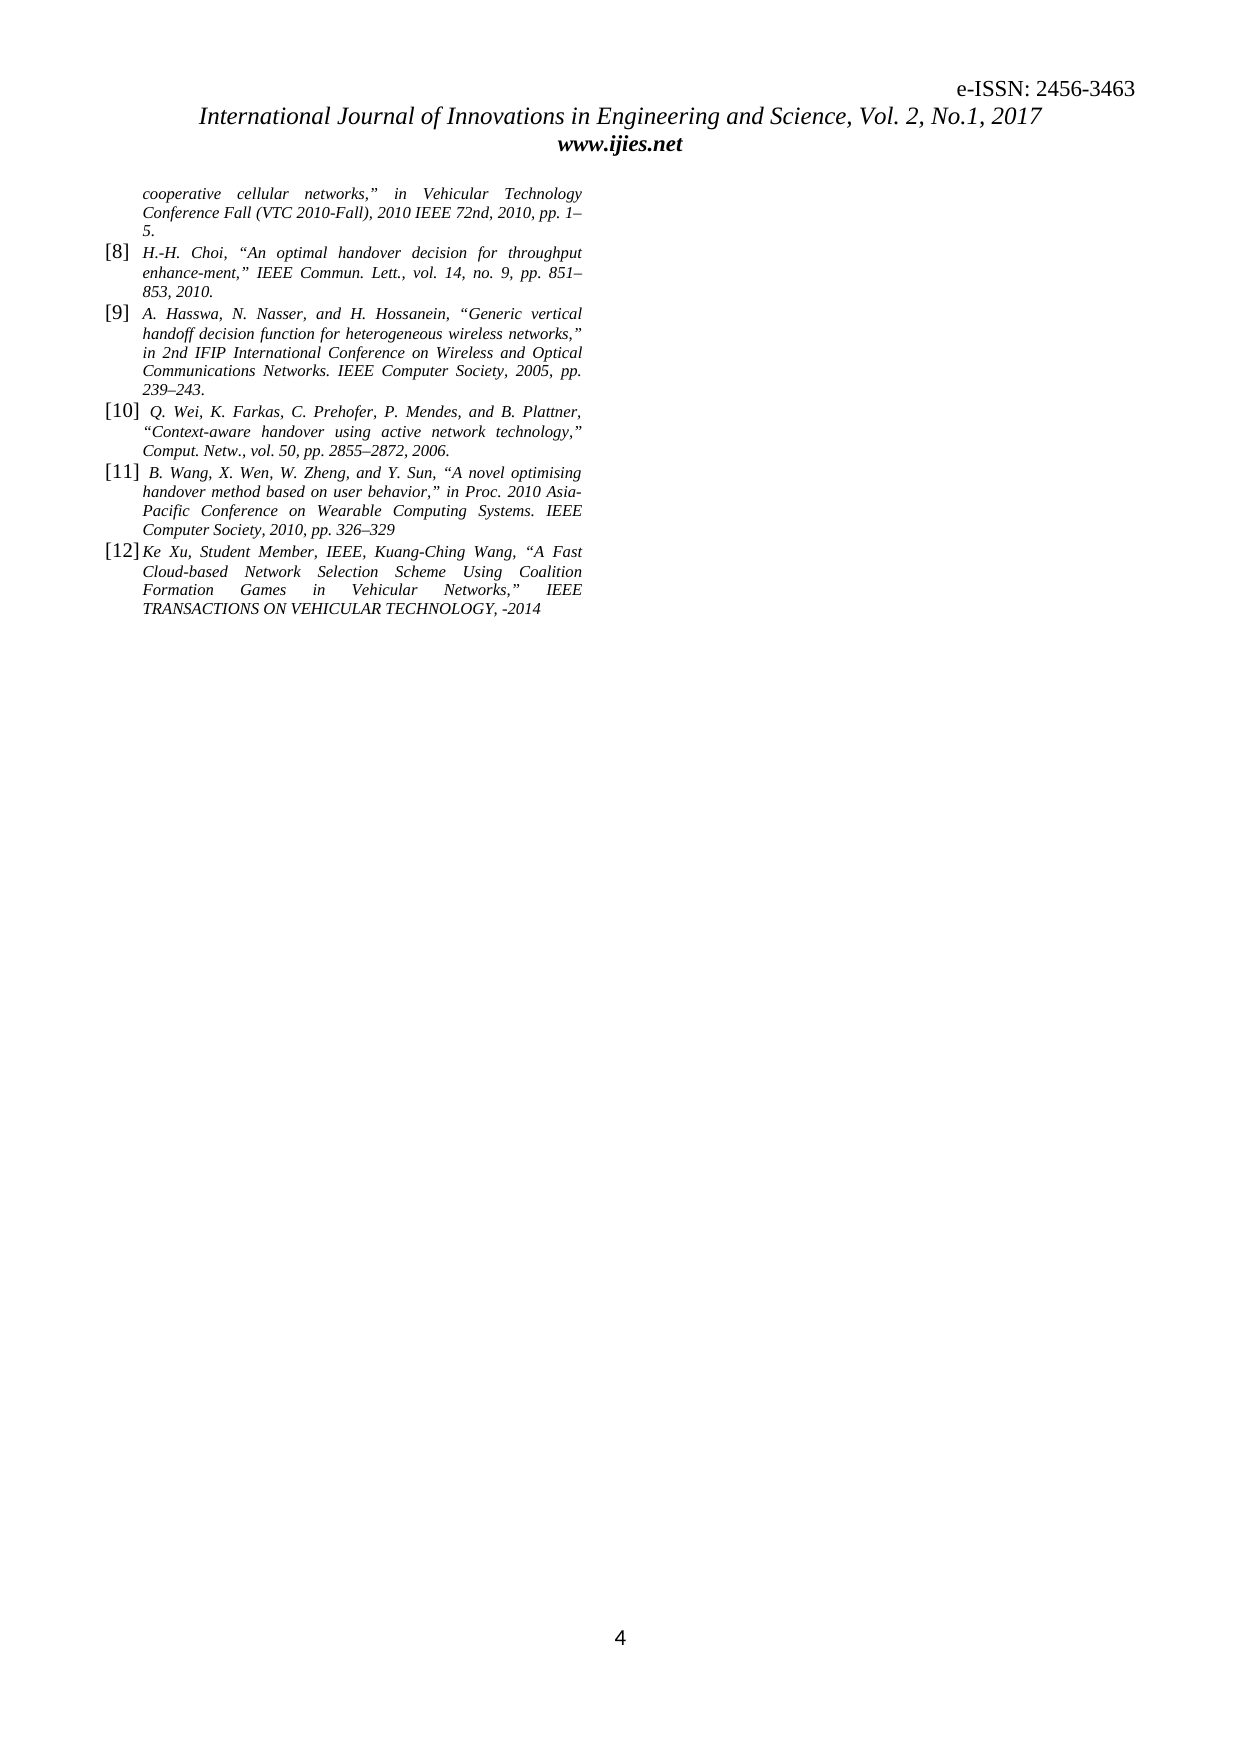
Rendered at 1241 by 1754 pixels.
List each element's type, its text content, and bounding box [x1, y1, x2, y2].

list B. Wang, X. Wen, W. Zheng, and Y. Sun, “A novel optimising handover method based on user behavior,” in Proc. 2010 Asia-Pacific Conference on Wearable Computing Systems. IEEE Computer Society, 2010, pp. 326–329 [105, 459, 583, 539]
list Ke Xu, Student Member, IEEE, Kuang-Ching Wang, “A Fast Cloud-based Network Selection Scheme Using Coalition Formation Games in Vehicular Networks,” IEEE TRANSACTIONS ON VEHICULAR TECHNOLOGY, -2014 [105, 539, 583, 618]
list H.-H. Choi, “An optimal handover decision for throughput enhance-ment,” IEEE Commun. Lett., vol. 14, no. 9, pp. 851–853, 2010. [105, 240, 583, 301]
list A. Hasswa, N. Nasser, and H. Hossanein, “Generic vertical handoff decision function for heterogeneous wireless networks,” in 2nd IFIP International Conference on Wireless and Optical Communications Networks. IEEE Computer Society, 2005, pp. 239–243. [105, 301, 583, 399]
list Q. Wei, K. Farkas, C. Prehofer, P. Mendes, and B. Plattner, “Context-aware handover using active network technology,” Comput. Netw., vol. 50, pp. 2855–2872, 2006. [105, 399, 583, 459]
